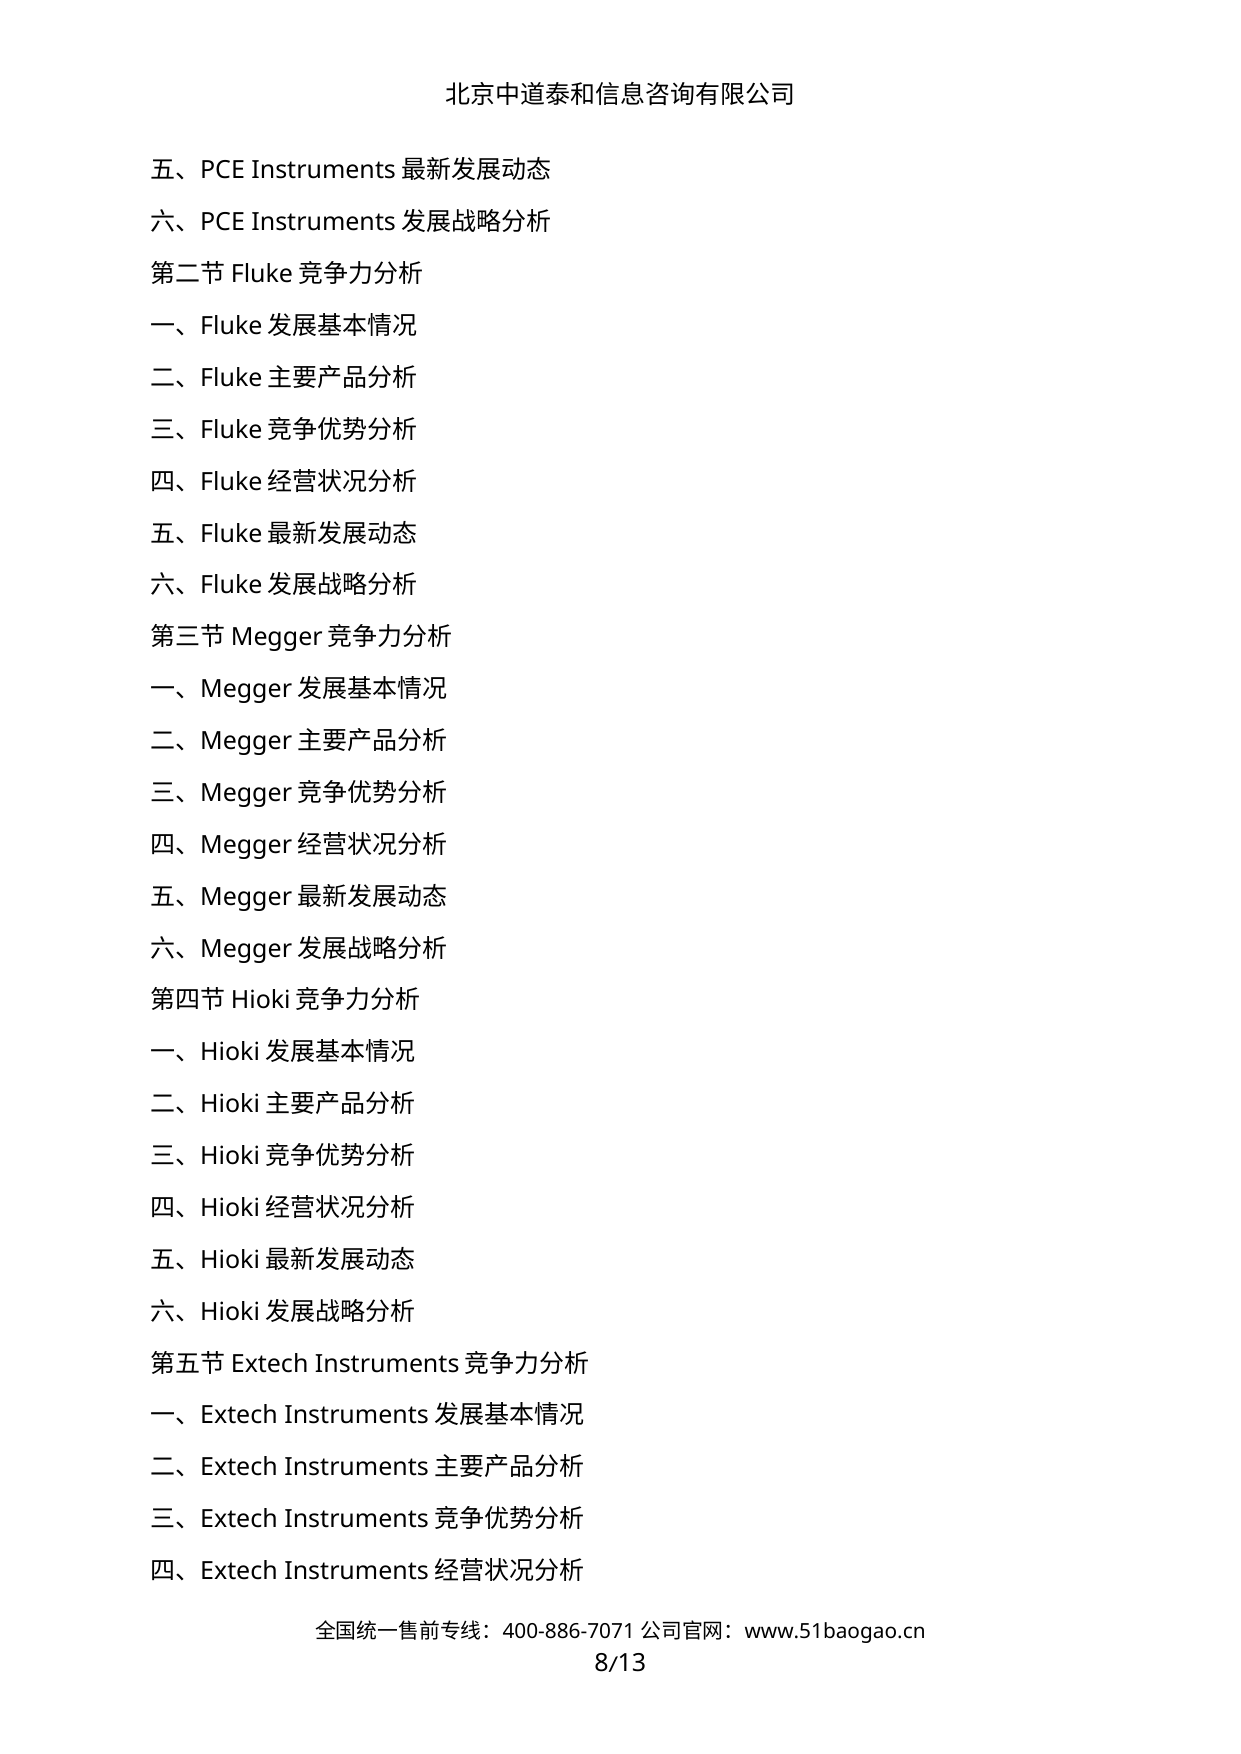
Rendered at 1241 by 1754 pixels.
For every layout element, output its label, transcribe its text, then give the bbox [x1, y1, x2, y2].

text 第五节 Extech Instruments竞争力分析 [150, 1343, 1090, 1379]
text 三、Extech Instruments竞争优势分析 [150, 1499, 1090, 1535]
text 四、Fluke经营状况分析 [150, 461, 1090, 497]
text 四、Megger经营状况分析 [150, 824, 1090, 861]
text 二、Megger主要产品分析 [150, 721, 1090, 757]
text 一、Hioki发展基本情况 [150, 1032, 1090, 1068]
text 第二节 Fluke竞争力分析 [150, 254, 1090, 290]
text 三、Hioki竞争优势分析 [150, 1136, 1090, 1172]
text 第三节 Megger竞争力分析 [150, 617, 1090, 653]
text 一、Extech Instruments发展基本情况 [150, 1395, 1090, 1431]
text 四、Extech Instruments经营状况分析 [150, 1551, 1090, 1587]
text 三、Fluke竞争优势分析 [150, 409, 1090, 446]
text 五、PCE Instruments最新发展动态 [150, 150, 1090, 186]
text 二、Hioki主要产品分析 [150, 1084, 1090, 1120]
text 二、Extech Instruments主要产品分析 [150, 1447, 1090, 1483]
text 四、Hioki经营状况分析 [150, 1187, 1090, 1224]
text 一、Fluke发展基本情况 [150, 306, 1090, 342]
text 六、Fluke发展战略分析 [150, 565, 1090, 601]
text 五、Megger最新发展动态 [150, 876, 1090, 912]
text 三、Megger竞争优势分析 [150, 772, 1090, 809]
text 五、Hioki最新发展动态 [150, 1239, 1090, 1276]
text 二、Fluke主要产品分析 [150, 357, 1090, 394]
text 六、PCE Instruments发展战略分析 [150, 202, 1090, 238]
text 一、Megger发展基本情况 [150, 669, 1090, 705]
text 五、Fluke最新发展动态 [150, 513, 1090, 549]
text 六、Hioki发展战略分析 [150, 1291, 1090, 1327]
text 第四节 Hioki竞争力分析 [150, 980, 1090, 1016]
text 六、Megger发展战略分析 [150, 928, 1090, 964]
